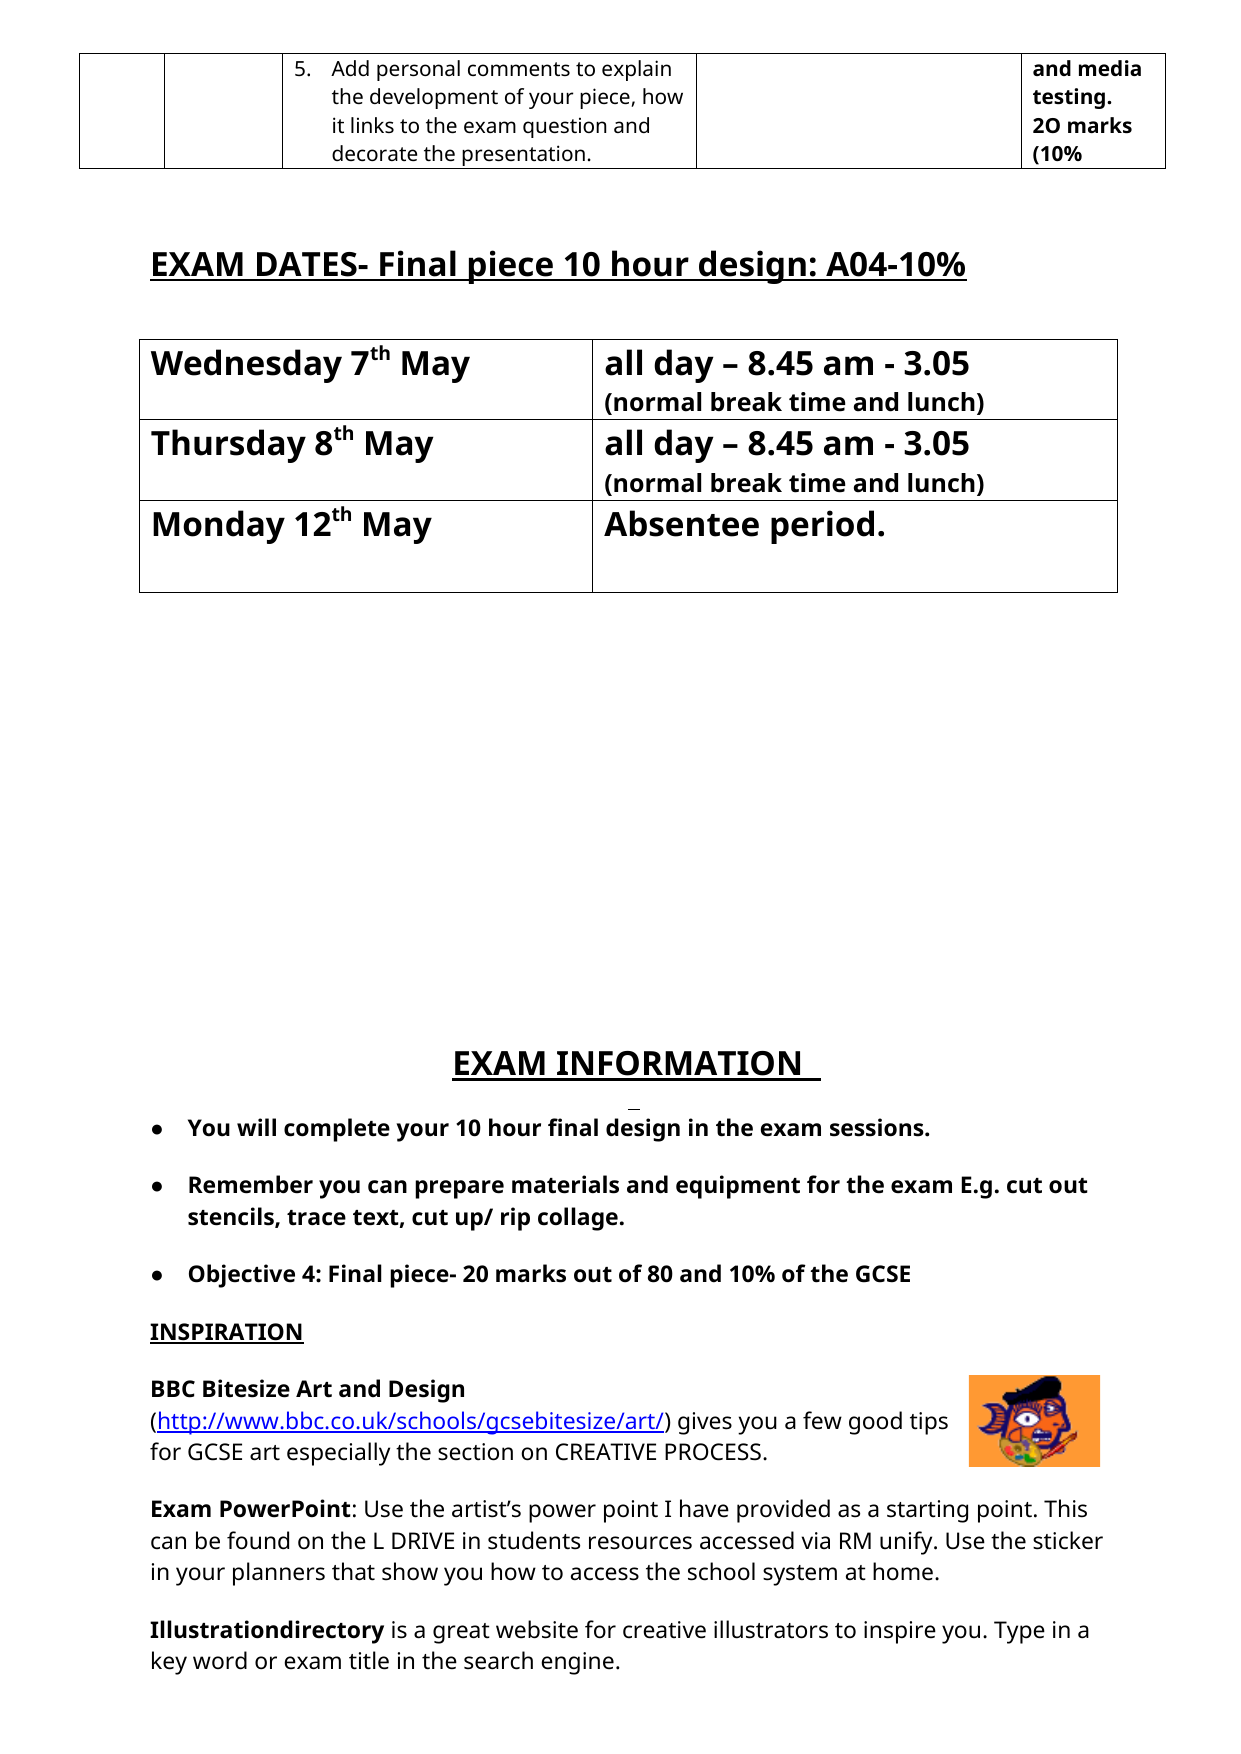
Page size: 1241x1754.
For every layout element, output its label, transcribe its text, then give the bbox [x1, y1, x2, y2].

table_cell Absentee period. [593, 501, 1117, 592]
text Illustrationdirectory is a great website for creative illustrators to inspire you. Type in a key word or exam title in the search engine. [150, 1613, 1105, 1676]
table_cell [697, 54, 1021, 168]
list Objective 4: Final piece- 20 marks out of 80 and 10% of the GCSE [150, 1258, 1105, 1289]
table_cell Monday 12th May [140, 501, 592, 592]
text INSPIRATION [150, 1316, 1105, 1347]
table_cell Thursday 8th May [140, 420, 592, 500]
text EXAM INFORMATION [150, 1040, 1105, 1085]
table_cell all day – 8.45 am - 3.05 (normal break time and lunch) [593, 420, 1117, 500]
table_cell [283, 54, 696, 168]
table_header all day – 8.45 am - 3.05 (normal break time and lunch) [593, 340, 1117, 419]
list You will complete your 10 hour final design in the exam sessions. [150, 1112, 1105, 1143]
text EXAM DATES- Final piece 10 hour design: A04-10% [150, 241, 1105, 286]
table_header Wednesday 7th May [140, 340, 592, 419]
text Exam PowerPoint: Use the artist’s power point I have provided as a starting point. This can be found on the L DRIVE in students resources accessed via RM unify. Use the sticker in your planners that show you how to access the school system at home. [150, 1493, 1105, 1587]
list Remember you can prepare materials and equipment for the exam E.g. cut out stencils, trace text, cut up/ rip collage. [150, 1169, 1105, 1232]
text BBC Bitesize Art and Design (http://www.bbc.co.uk/schools/gcsebitesize/art/) gives you a few good tips for GCSE art especially the section on CREATIVE PROCESS. [150, 1373, 1105, 1467]
table_cell [165, 54, 282, 168]
picture [968, 1375, 1100, 1467]
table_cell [80, 54, 164, 168]
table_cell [1022, 54, 1165, 168]
